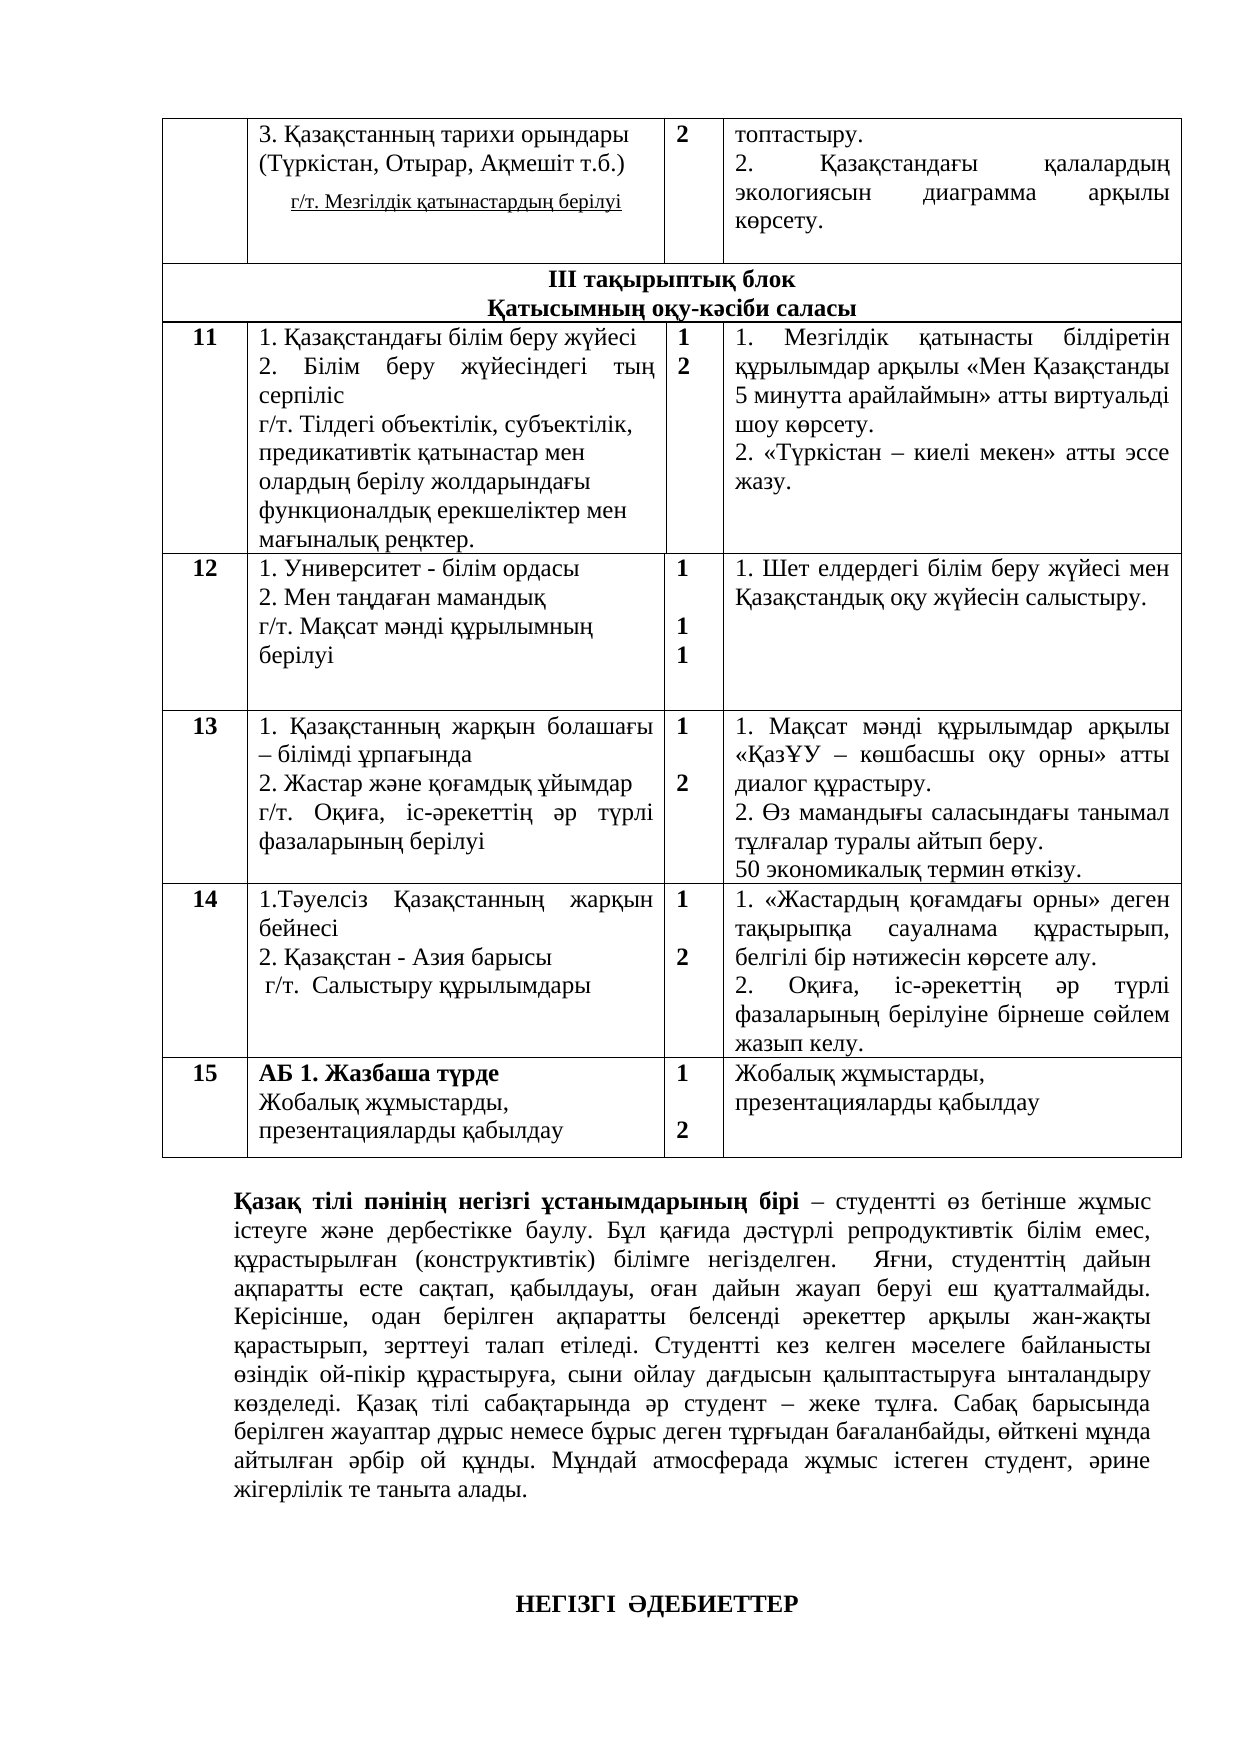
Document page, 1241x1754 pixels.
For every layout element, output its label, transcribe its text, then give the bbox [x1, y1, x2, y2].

table_cell IІI тақырыптық блок Қатысымның оқу-кәсіби саласы [163, 264, 1181, 321]
text Қазақ тілі пәнінің негізгі ұстанымдарының бірі – студентті өз бетінше жұмыс істеуге және дербестікке баулу. Бұл қағида дәстүрлі репродуктивтік білім емес, құрастырылған (конструктивтік) білімге негізделген. Яғни, студенттің дайын ақпаратты есте сақтап, қабылдауы, оған дайын жауап беруі еш қуатталмайды. Керісінше, одан берілген ақпаратты белсенді әрекеттер арқылы жан-жақты қарастырып, зерттеуі талап етіледі. Студентті кез келген мәселеге байланысты өзіндік ой-пікір құрастыруға, сыни ойлау дағдысын қалыптастыруға ынталандыру көзделеді. Қазақ тілі сабақтарында әр студент – жеке тұлға. Сабақ барысында берілген жауаптар дұрыс немесе бұрыс деген тұрғыдан бағаланбайды, өйткені мұнда айтылған әрбір ой құнды. Мұндай атмосферада жұмыс істеген студент, әрине жігерлілік те таныта алады. [233, 1186, 1152, 1503]
table_cell 12 [163, 554, 247, 710]
table_cell 1. Университет - білім ордасы 2. Мен таңдаған мамандық г/т. Мақсат мәнді құрылымның берілуі [248, 554, 664, 710]
table_cell 14 [163, 884, 247, 1057]
table_cell 11 [163, 323, 247, 552]
table_cell 1 1 1 [665, 554, 723, 710]
table_cell АБ 1. Жазбаша түрде Жобалық жұмыстарды, презентацияларды қабылдау [248, 1058, 664, 1157]
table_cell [724, 119, 1181, 263]
table_cell 1 2 [665, 119, 723, 263]
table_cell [248, 119, 664, 263]
table_cell 1. Қазақстандағы білім беру жүйесі 2. Білім беру жүйесіндегі тың серпіліс г/т. Тілдегі объектілік, субъектілік, предикативтік қатынастар мен олардың берілу жолдарындағы функционалдық ерекшеліктер мен мағыналық реңктер. [248, 323, 666, 552]
table_cell 1.Тәуелсіз Қазақстанның жарқын бейнесі 2. Қазақстан - Азия барысы г/т. Салыстыру құрылымдары [248, 884, 664, 1057]
table_cell 1. Қазақстанның жарқын болашағы – білімді ұрпағында 2. Жастар және қоғамдық ұйымдар г/т. Оқиға, іс-әрекеттің әр түрлі фазаларының берілуі [248, 711, 664, 883]
table_cell 1. Мезгілдік қатынасты білдіретін құрылымдар арқылы «Мен Қазақстанды 5 минутта арайлаймын» атты виртуальді шоу көрсету. 2. «Түркістан – киелі мекен» атты эссе жазу. [724, 323, 1181, 552]
table_cell 10 [163, 119, 247, 263]
table_cell 13 [163, 711, 247, 883]
text НЕГІЗГІ ӘДЕБИЕТТЕР [162, 1589, 1152, 1618]
table_cell 1. Мақсат мәнді құрылымдар арқылы «ҚазҰУ – көшбасшы оқу орны» атты диалог құрастыру. 2. Өз мамандығы саласындағы танымал тұлғалар туралы айтып беру. 50 экономикалық термин өткізу. [724, 711, 1181, 883]
table_cell 1 2 [665, 884, 723, 1057]
table_cell 15 [163, 1058, 247, 1157]
table_cell 1 2 [667, 323, 723, 552]
table_cell 1. Шет елдердегі білім беру жүйесі мен Қазақстандық оқу жүйесін салыстыру. [724, 554, 1181, 710]
table_cell 1. «Жастардың қоғамдағы орны» деген тақырыпқа сауалнама құрастырып, белгілі бір нәтижесін көрсете алу. 2. Оқиға, іс-әрекеттің әр түрлі фазаларының берілуіне бірнеше сөйлем жазып келу. [724, 884, 1181, 1057]
table_cell Жобалық жұмыстарды, презентацияларды қабылдау [724, 1058, 1181, 1157]
table_cell 1 2 [665, 711, 723, 883]
table_cell 1 2 [665, 1058, 723, 1157]
